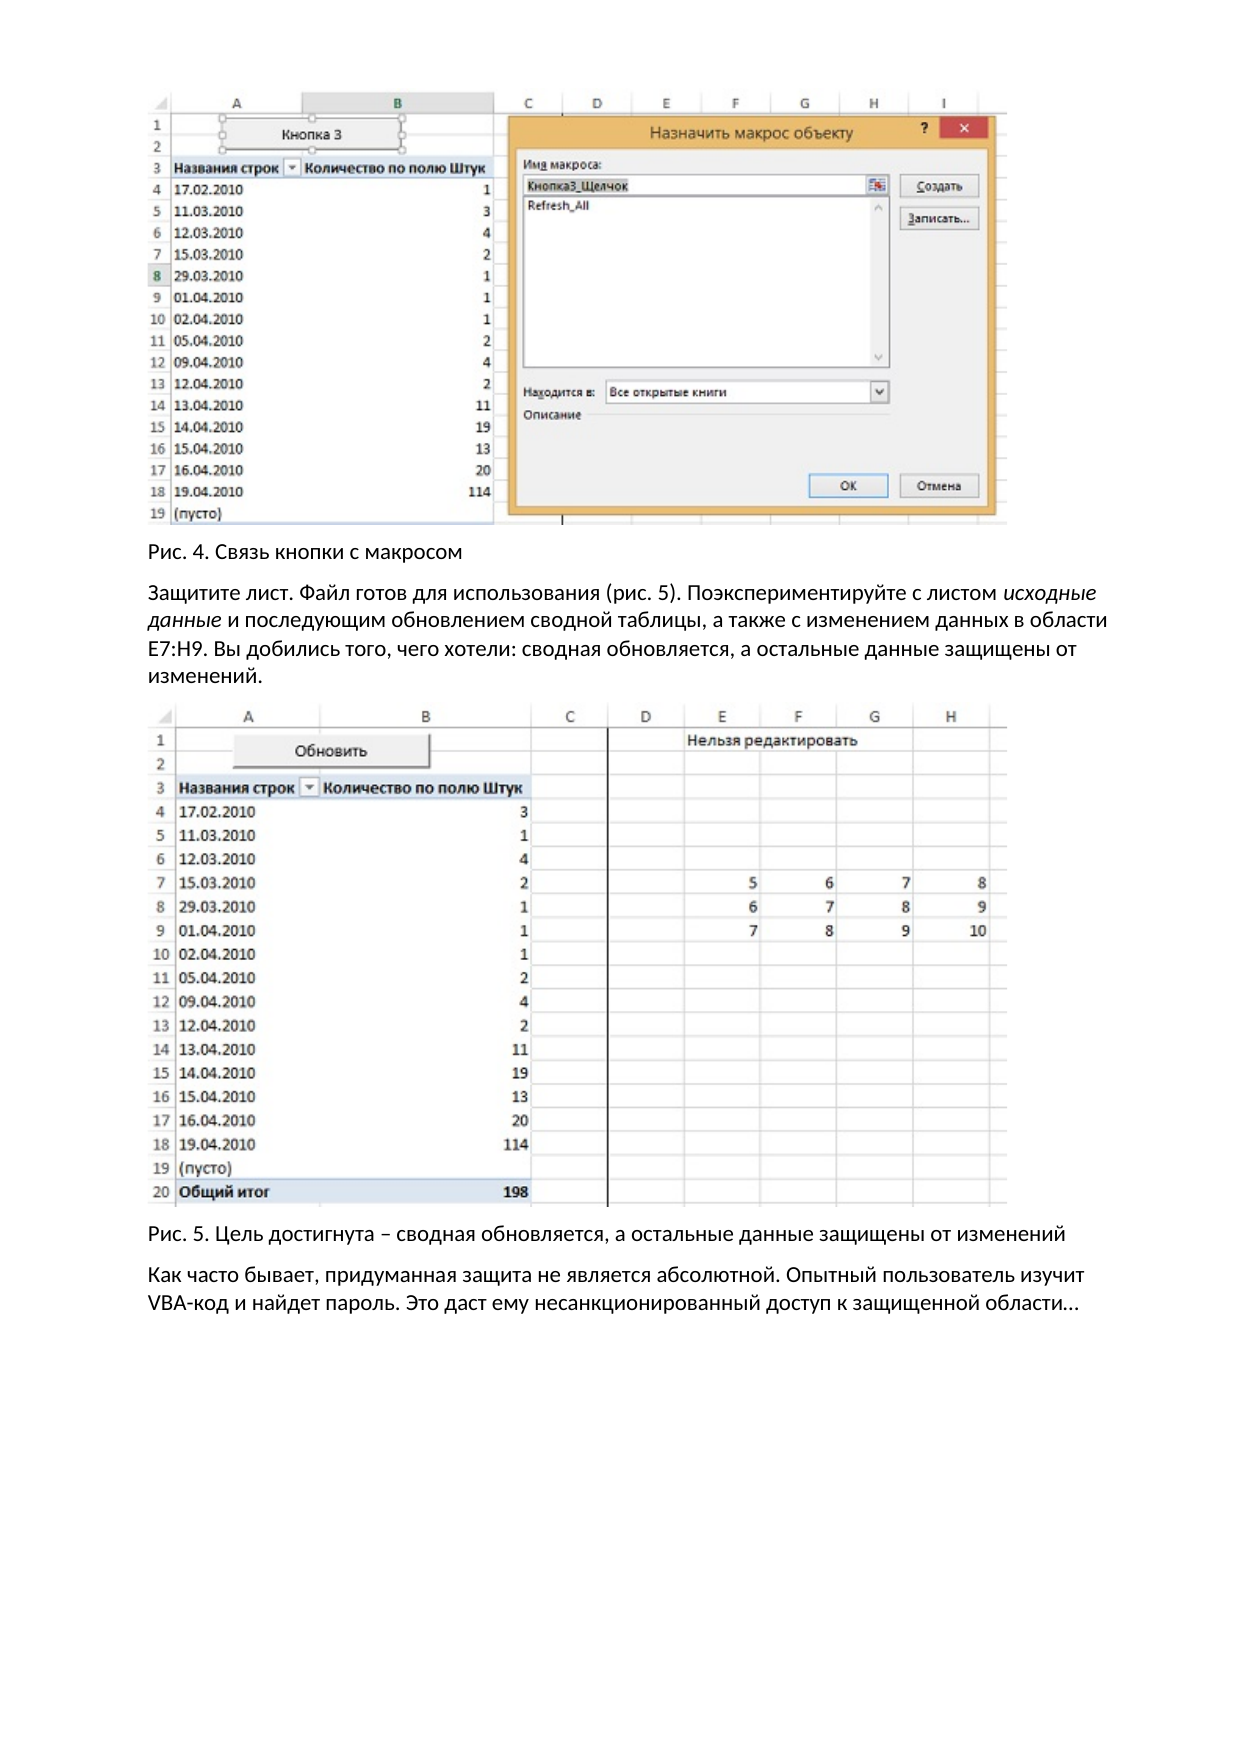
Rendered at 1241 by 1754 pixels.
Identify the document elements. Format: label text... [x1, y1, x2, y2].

text Как часто бывает, придуманная защита не является абсолютной. Опытный пользователь изучит VBA-код и найдет пароль. Это даст ему несанкционированный доступ к защищенной области… [148, 1260, 1122, 1316]
text Защитите лист. Файл готов для использования (рис. 5). Поэкспериментируйте с листом исходные данные и последующим обновлением сводной таблицы, а также с изменением данных в области Е7:Н9. Вы добились того, чего хотели: сводная обновляется, а остальные данные защищены от изменений. [148, 578, 1122, 690]
text Рис. 4. Связь кнопки с макросом [148, 537, 1122, 565]
text Рис. 5. Цель достигнута – сводная обновляется, а остальные данные защищены от изменений [148, 1219, 1122, 1247]
picture [147, 88, 1008, 525]
picture [147, 702, 1008, 1207]
